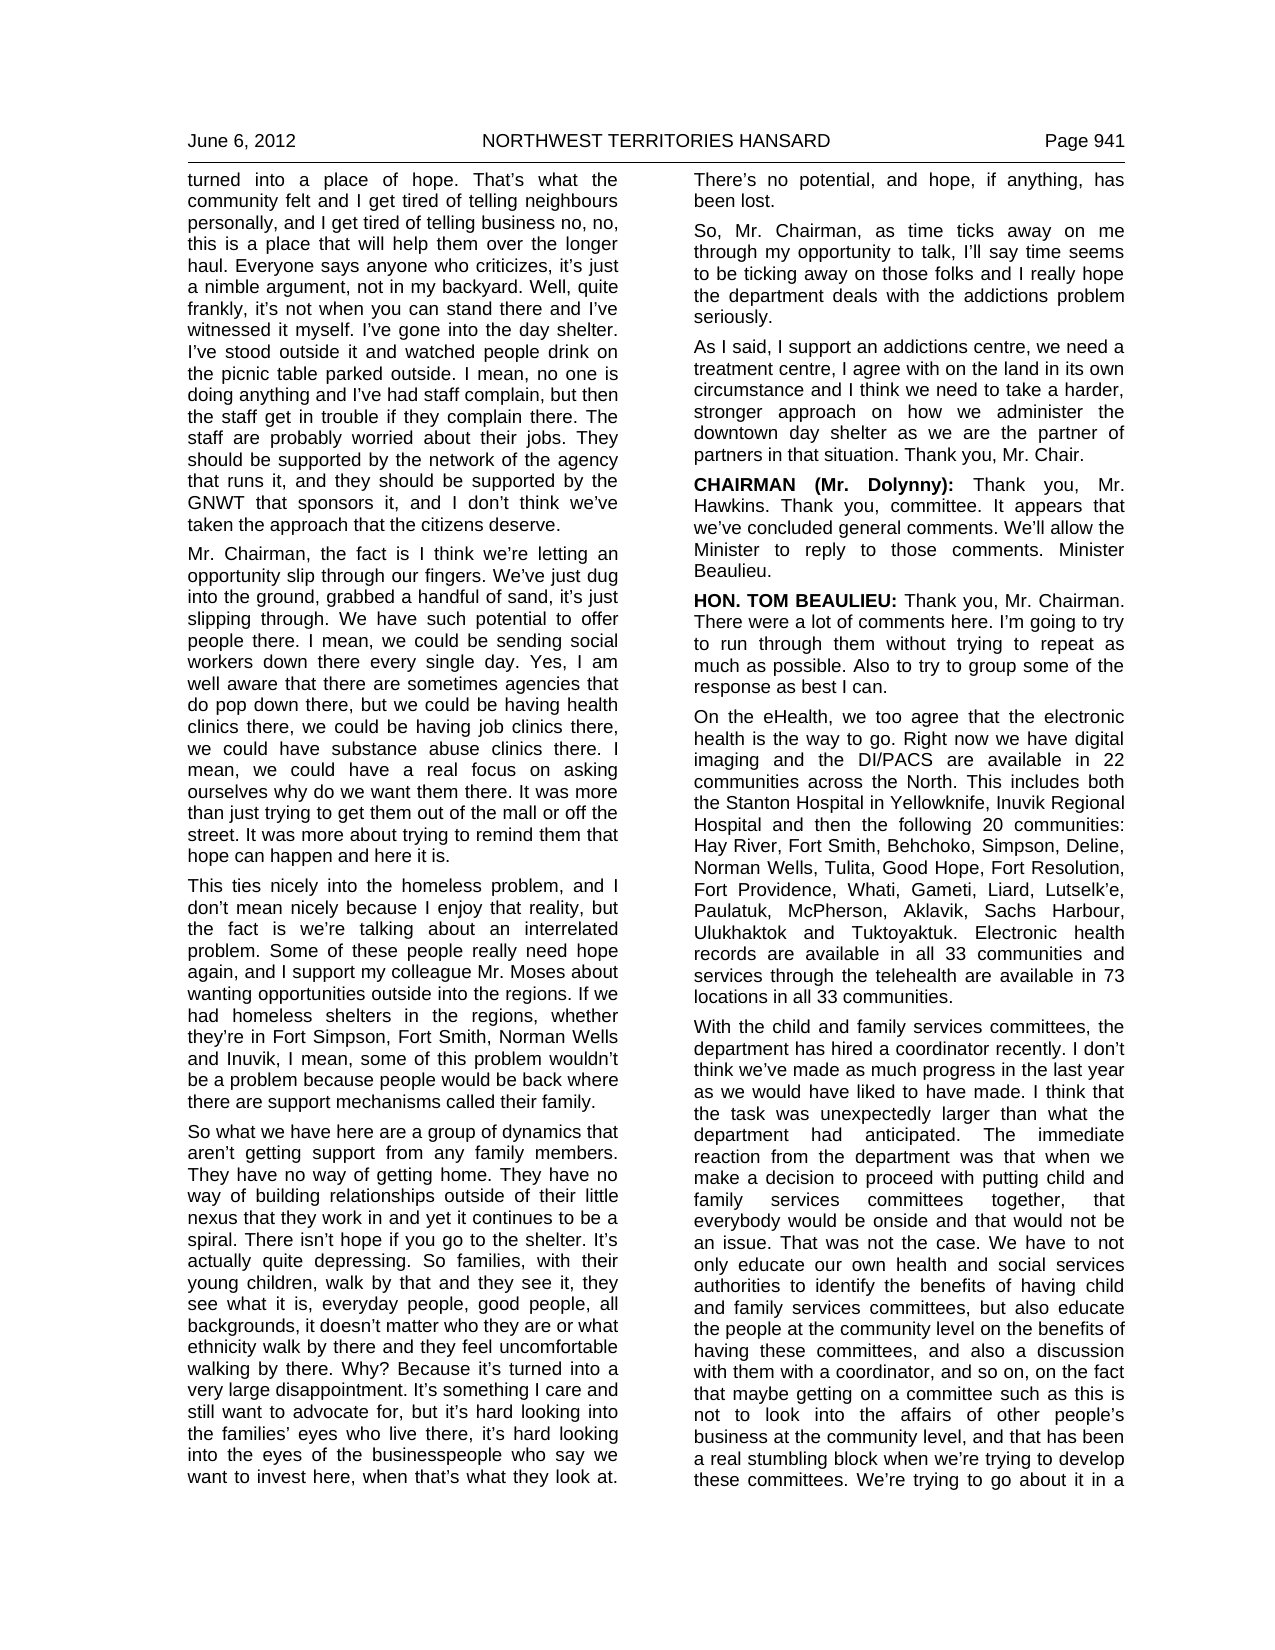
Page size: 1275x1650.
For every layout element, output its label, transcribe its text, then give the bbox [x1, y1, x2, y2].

text As I said, I support an addictions centre, we need a treatment centre, I agree with on the land in its own circumstance and I think we need to take a harder, stronger approach on how we administer the downtown day shelter as we are the partner of partners in that situation. Thank you, Mr. Chair. [694, 336, 1125, 465]
text Mr. Chairman, the fact is I think we’re letting an opportunity slip through our fingers. We’ve just dug into the ground, grabbed a handful of sand, it’s just slipping through. We have such potential to offer people there. I mean, we could be sending social workers down there every single day. Yes, I am well aware that there are sometimes agencies that do pop down there, but we could be having health clinics there, we could be having job clinics there, we could have substance abuse clinics there. I mean, we could have a real focus on asking ourselves why do we want them there. It was more than just trying to get them out of the mall or off the street. It was more about trying to remind them that hope can happen and here it is. [187, 543, 619, 867]
text HON. TOM BEAULIEU: Thank you, Mr. Chairman. There were a lot of comments here. I’m going to try to run through them without trying to repeat as much as possible. Also to try to group some of the response as best I can. [694, 590, 1125, 698]
text This ties nicely into the homeless problem, and I don’t mean nicely because I enjoy that reality, but the fact is we’re talking about an interrelated problem. Some of these people really need hope again, and I support my colleague Mr. Moses about wanting opportunities outside into the regions. If we had homeless shelters in the regions, whether they’re in Fort Simpson, Fort Smith, Norman Wells and Inuvik, I mean, some of this problem wouldn’t be a problem because people would be back where there are support mechanisms called their family. [187, 875, 619, 1112]
text On the eHealth, we too agree that the electronic health is the way to go. Right now we have digital imaging and the DI/PACS are available in 22 communities across the North. This includes both the Stanton Hospital in Yellowknife, Inuvik Regional Hospital and then the following 20 communities: Hay River, Fort Smith, Behchoko, Simpson, Deline, Norman Wells, Tulita, Good Hope, Fort Resolution, Fort Providence, Whati, Gameti, Liard, Lutselk’e, Paulatuk, McPherson, Aklavik, Sachs Harbour, Ulukhaktok and Tuktoyaktuk. Electronic health records are available in all 33 communities and services through the telehealth are available in 73 locations in all 33 communities. [694, 706, 1125, 1008]
text So, Mr. Chairman, as time ticks away on me through my opportunity to talk, I’ll say time seems to be ticking away on those folks and I really hope the department deals with the addictions problem seriously. [694, 220, 1125, 328]
text So what we have here are a group of dynamics that aren’t getting support from any family members. They have no way of getting home. They have no way of building relationships outside of their little nexus that they work in and yet it continues to be a spiral. There isn’t hope if you go to the shelter. It’s actually quite depressing. So families, with their young children, walk by that and they see it, they see what it is, everyday people, good people, all backgrounds, it doesn’t matter who they are or what ethnicity walk by there and they feel uncomfortable walking by there. Why? Because it’s turned into a very large disappointment. It’s something I care and still want to advocate for, but it’s hard looking into the families’ eyes who live there, it’s hard looking into the eyes of the businesspeople who say we want to invest here, when that’s what they look at. There’s no potential, and hope, if anything, has been lost. [187, 1121, 619, 1487]
text CHAIRMAN (Mr. Dolynny): Thank you, Mr. Hawkins. Thank you, committee. It appears that we’ve concluded general comments. We’ll allow the Minister to reply to those comments. Minister Beaulieu. [694, 474, 1125, 581]
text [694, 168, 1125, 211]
